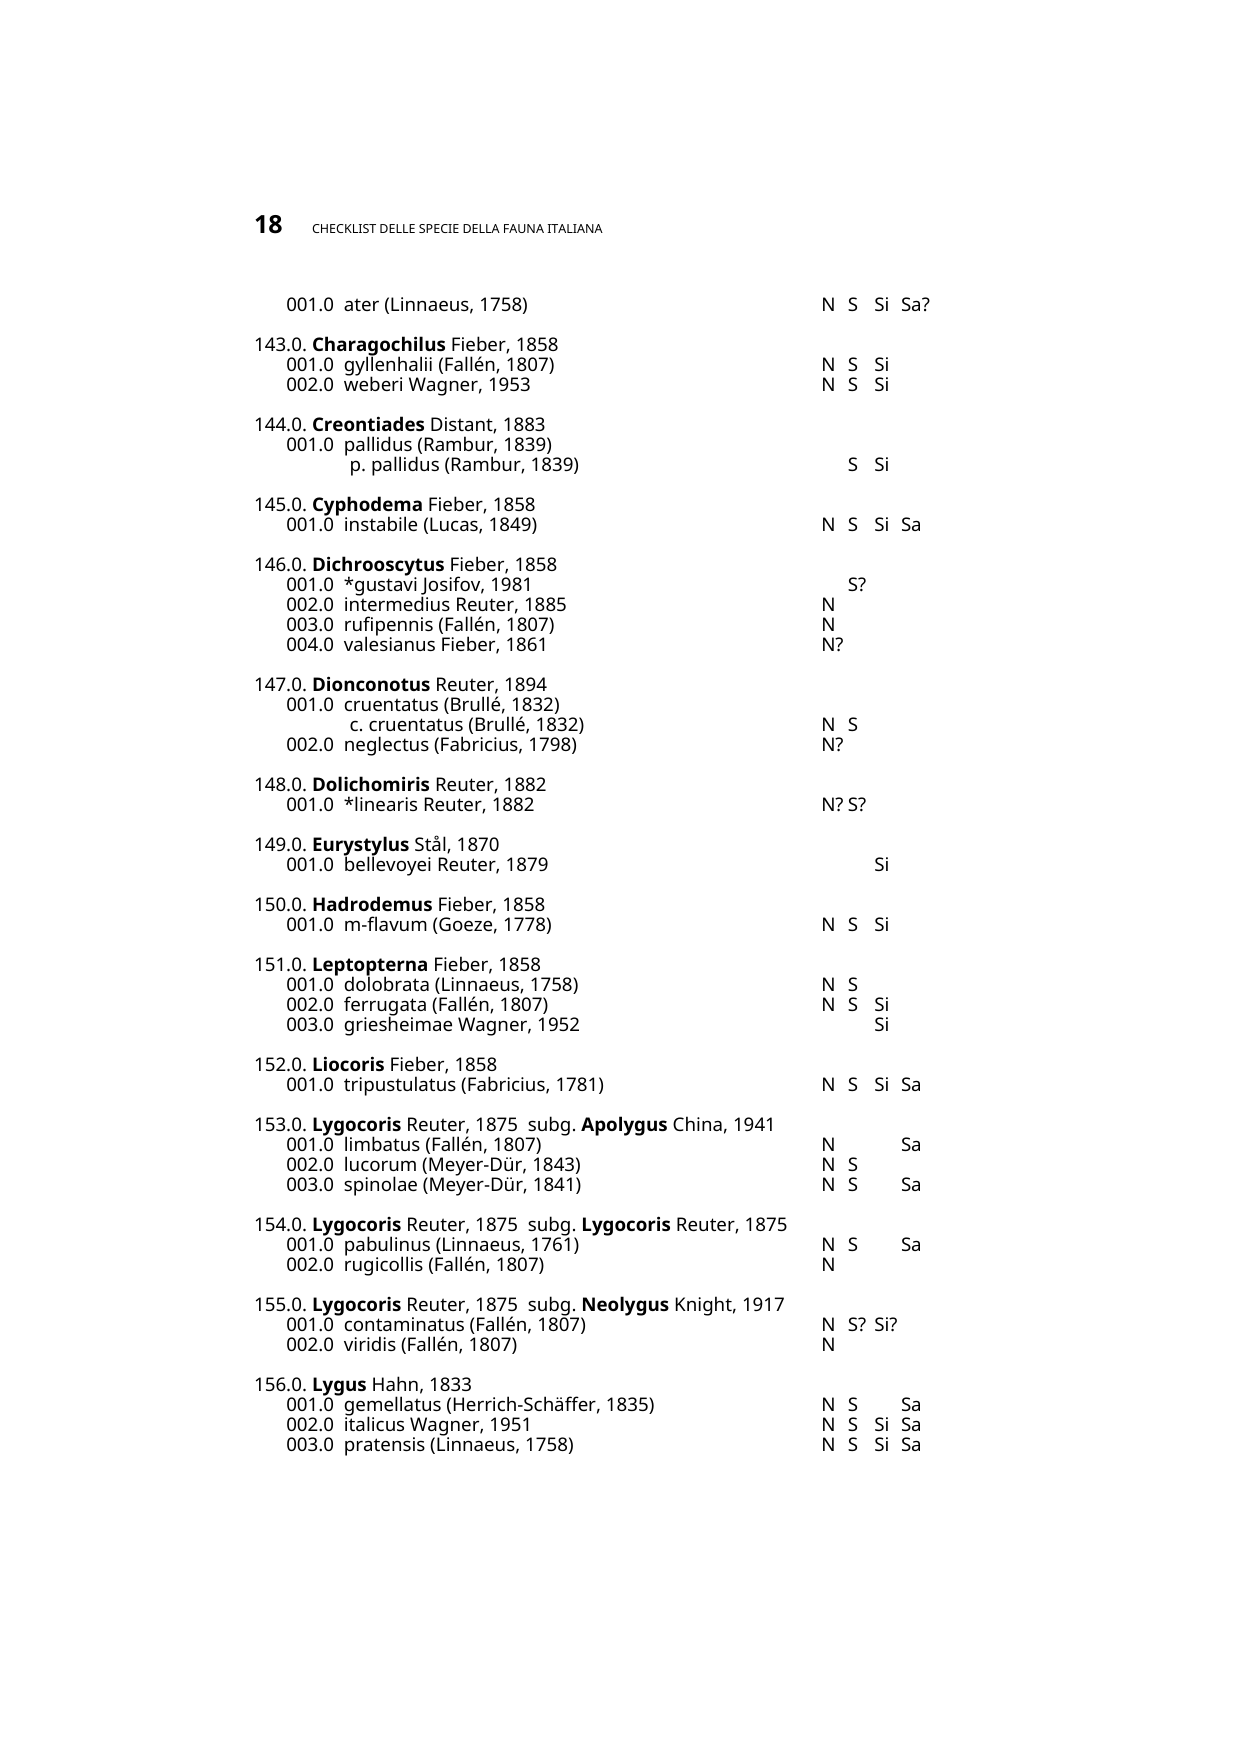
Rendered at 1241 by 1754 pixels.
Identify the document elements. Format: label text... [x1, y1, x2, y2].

text 001.0 limbatus (Fallén, 1807) N Sa [254, 1135, 1004, 1155]
text 001.0 gyllenhalii (Fallén, 1807) N S Si [254, 355, 1004, 375]
text 144.0. Creontiades Distant, 1883 [254, 415, 1004, 435]
text p. pallidus (Rambur, 1839) S Si [254, 455, 1004, 475]
text 155.0. Lygocoris Reuter, 1875 subg. Neolygus Knight, 1917 [254, 1295, 1004, 1315]
text 003.0 rufipennis (Fallén, 1807) N [254, 615, 1004, 635]
text 001.0 pabulinus (Linnaeus, 1761) N S Sa [254, 1235, 1004, 1255]
text 001.0 contaminatus (Fallén, 1807) N S? Si? [254, 1315, 1004, 1335]
text 001.0 ater (Linnaeus, 1758) N S Si Sa? [254, 295, 1004, 315]
text 002.0 italicus Wagner, 1951 N S Si Sa [254, 1415, 1004, 1435]
text 001.0 gemellatus (Herrich-Schäffer, 1835) N S Sa [254, 1395, 1004, 1415]
text 003.0 spinolae (Meyer-Dür, 1841) N S Sa [254, 1175, 1004, 1195]
text 147.0. Dionconotus Reuter, 1894 [254, 675, 1004, 695]
text 001.0 instabile (Lucas, 1849) N S Si Sa [254, 515, 1004, 535]
text 154.0. Lygocoris Reuter, 1875 subg. Lygocoris Reuter, 1875 [254, 1215, 1004, 1235]
text 002.0 weberi Wagner, 1953 N S Si [254, 375, 1004, 395]
text 149.0. Eurystylus Stål, 1870 [254, 835, 1004, 855]
text 001.0 tripustulatus (Fabricius, 1781) N S Si Sa [254, 1075, 1004, 1095]
text 001.0 m-flavum (Goeze, 1778) N S Si [254, 915, 1004, 935]
text 001.0 *linearis Reuter, 1882 N? S? [254, 795, 1004, 815]
text 152.0. Liocoris Fieber, 1858 [254, 1055, 1004, 1075]
text 003.0 pratensis (Linnaeus, 1758) N S Si Sa [254, 1435, 1004, 1455]
text 001.0 pallidus (Rambur, 1839) [254, 435, 1004, 455]
text 151.0. Leptopterna Fieber, 1858 [254, 955, 1004, 975]
text 146.0. Dichrooscytus Fieber, 1858 [254, 555, 1004, 575]
text 001.0 bellevoyei Reuter, 1879 Si [254, 855, 1004, 875]
text 143.0. Charagochilus Fieber, 1858 [254, 335, 1004, 355]
text 001.0 cruentatus (Brullé, 1832) [254, 695, 1004, 715]
text c. cruentatus (Brullé, 1832) N S [254, 715, 1004, 735]
text 001.0 *gustavi Josifov, 1981 S? [254, 575, 1004, 595]
text 002.0 lucorum (Meyer-Dür, 1843) N S [254, 1155, 1004, 1175]
text 148.0. Dolichomiris Reuter, 1882 [254, 775, 1004, 795]
text 003.0 griesheimae Wagner, 1952 Si [254, 1015, 1004, 1035]
text 002.0 viridis (Fallén, 1807) N [254, 1335, 1004, 1355]
text 145.0. Cyphodema Fieber, 1858 [254, 495, 1004, 515]
text 002.0 neglectus (Fabricius, 1798) N? [254, 735, 1004, 755]
text 150.0. Hadrodemus Fieber, 1858 [254, 895, 1004, 915]
text 004.0 valesianus Fieber, 1861 N? [254, 635, 1004, 655]
text 153.0. Lygocoris Reuter, 1875 subg. Apolygus China, 1941 [254, 1115, 1004, 1135]
text 002.0 intermedius Reuter, 1885 N [254, 595, 1004, 615]
text 156.0. Lygus Hahn, 1833 [254, 1375, 1004, 1395]
text 002.0 rugicollis (Fallén, 1807) N [254, 1255, 1004, 1275]
text 001.0 dolobrata (Linnaeus, 1758) N S [254, 975, 1004, 995]
text 002.0 ferrugata (Fallén, 1807) N S Si [254, 995, 1004, 1015]
